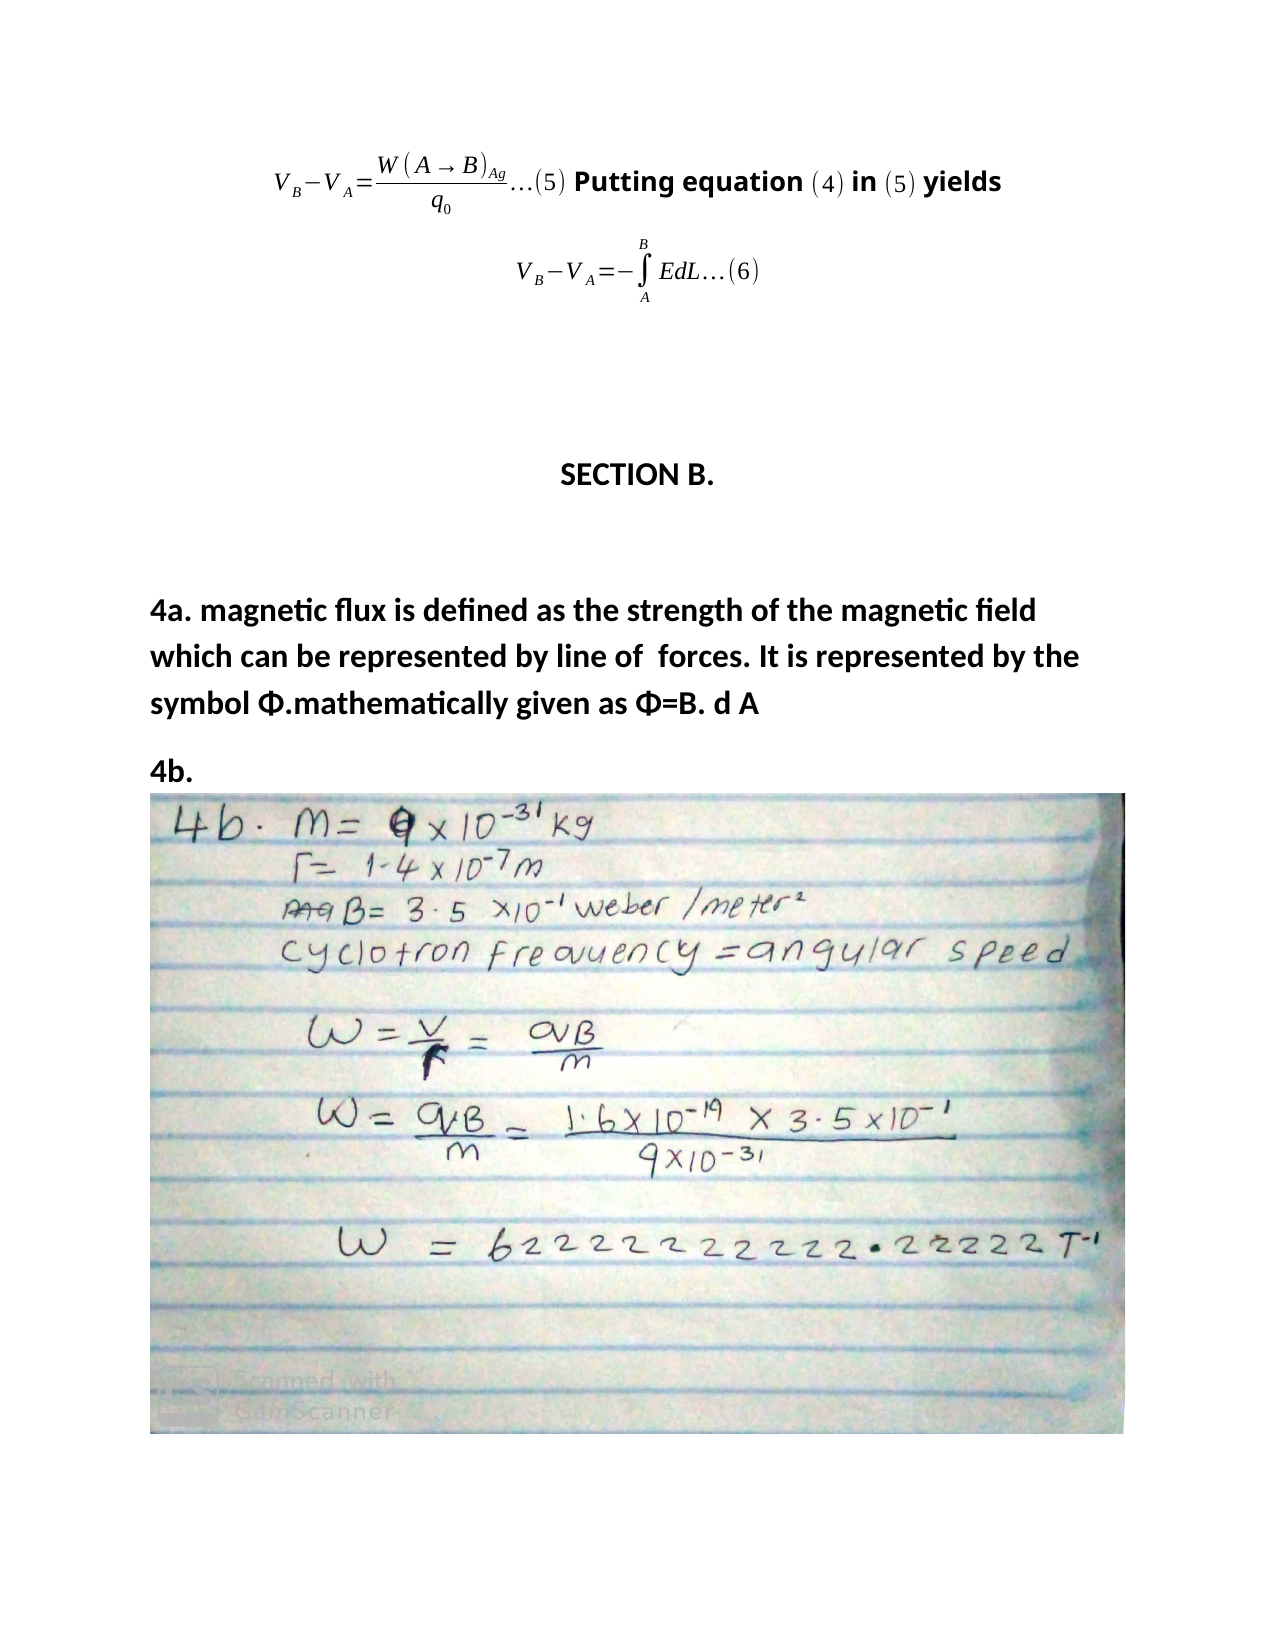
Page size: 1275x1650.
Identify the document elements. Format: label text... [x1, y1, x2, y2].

picture [150, 793, 1125, 1434]
text 4b. [150, 750, 1125, 793]
text SECTION B. [150, 453, 1125, 494]
text Putting equation in yields [150, 150, 1125, 217]
text 4a. magnetic flux is defined as the strength of the magnetic field which can be represented by line of forces. It is represented by the symbol Φ.mathematically given as Φ=B. d A [150, 588, 1125, 723]
